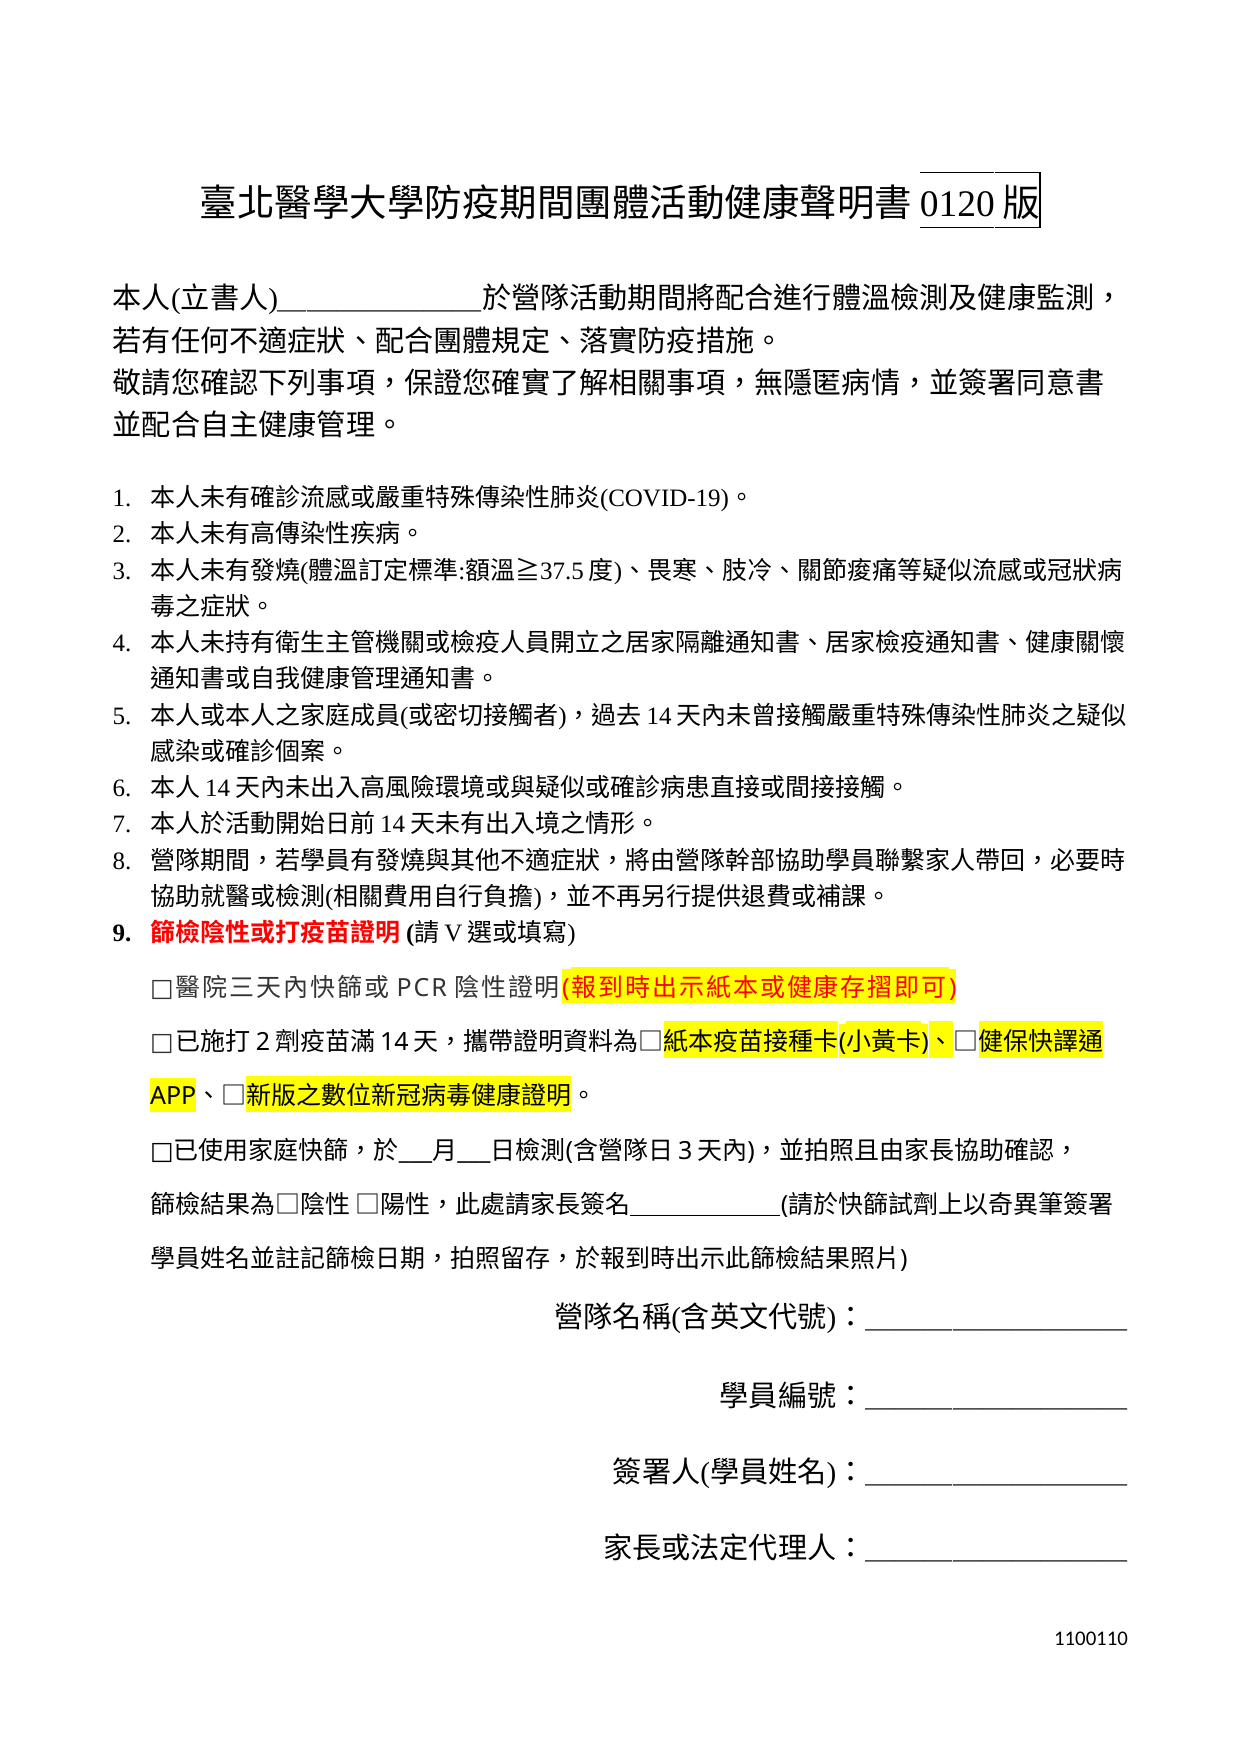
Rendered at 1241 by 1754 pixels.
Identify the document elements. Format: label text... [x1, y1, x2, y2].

list □已施打2劑疫苗滿14天，攜帶證明資料為□紙本疫苗接種卡(小黃卡)、□健保快譯通APP、□新版之數位新冠病毒健康證明。 [150, 1021, 1128, 1112]
text 家長或法定代理人：＿＿＿＿＿＿＿＿＿ [112, 1525, 1128, 1567]
list 篩檢陰性或打疫苗證明 (請V選或填寫) [112, 913, 1128, 949]
list 本人未持有衛生主管機關或檢疫人員開立之居家隔離通知書、居家檢疫通知書、健康關懷通知書或自我健康管理通知書。 [112, 623, 1128, 695]
list 本人或本人之家庭成員(或密切接觸者)，過去14天內未曾接觸嚴重特殊傳染性肺炎之疑似感染或確診個案。 [112, 695, 1128, 768]
list □已使用家庭快篩，於___月___日檢測(含營隊日3天內)，並拍照且由家長協助確認， [150, 1130, 1128, 1166]
list □醫院三天內快篩或PCR陰性證明(報到時出示紙本或健康存摺即可) [150, 967, 571, 1003]
list 本人於活動開始日前14天未有出入境之情形。 [112, 804, 1128, 840]
list 本人未有發燒(體溫訂定標準:額溫≧37.5度)、畏寒、肢冷、關節痠痛等疑似流感或冠狀病毒之症狀。 [112, 550, 1128, 623]
list 篩檢結果為□陰性 □陽性，此處請家長簽名＿＿＿＿＿＿(請於快篩試劑上以奇異筆簽署學員姓名並註記篩檢日期，拍照留存，於報到時出示此篩檢結果照片) [150, 1184, 1128, 1275]
list 本人14天內未出入高風險環境或與疑似或確診病患直接或間接接觸。 [112, 768, 1128, 804]
list □醫院三天內快篩或PCR陰性證明(報到時出示紙本或健康存摺即可) [949, 967, 1128, 1003]
text 簽署人(學員姓名)：＿＿＿＿＿＿＿＿＿ [112, 1449, 1128, 1491]
list 營隊期間，若學員有發燒與其他不適症狀，將由營隊幹部協助學員聯繫家人帶回，必要時協助就醫或檢測(相關費用自行負擔)，並不再另行提供退費或補課。 [112, 840, 1128, 913]
list 本人未有高傳染性疾病。 [112, 514, 1128, 550]
text 敬請您確認下列事項，保證您確實了解相關事項，無隱匿病情，並簽署同意書並配合自主健康管理。 [112, 359, 1128, 444]
text 本人(立書人)＿＿＿＿＿＿＿於營隊活動期間將配合進行體溫檢測及健康監測，若有任何不適症狀、配合團體規定、落實防疫措施。 [112, 275, 1128, 359]
list 本人未有確診流感或嚴重特殊傳染性肺炎(COVID-19)。 [112, 478, 1128, 514]
text 營隊名稱(含英文代號)：＿＿＿＿＿＿＿＿＿ [112, 1293, 1128, 1336]
text 學員編號：＿＿＿＿＿＿＿＿＿ [112, 1373, 1128, 1415]
text 臺北醫學大學防疫期間團體活動健康聲明書0120版 [112, 162, 1128, 237]
